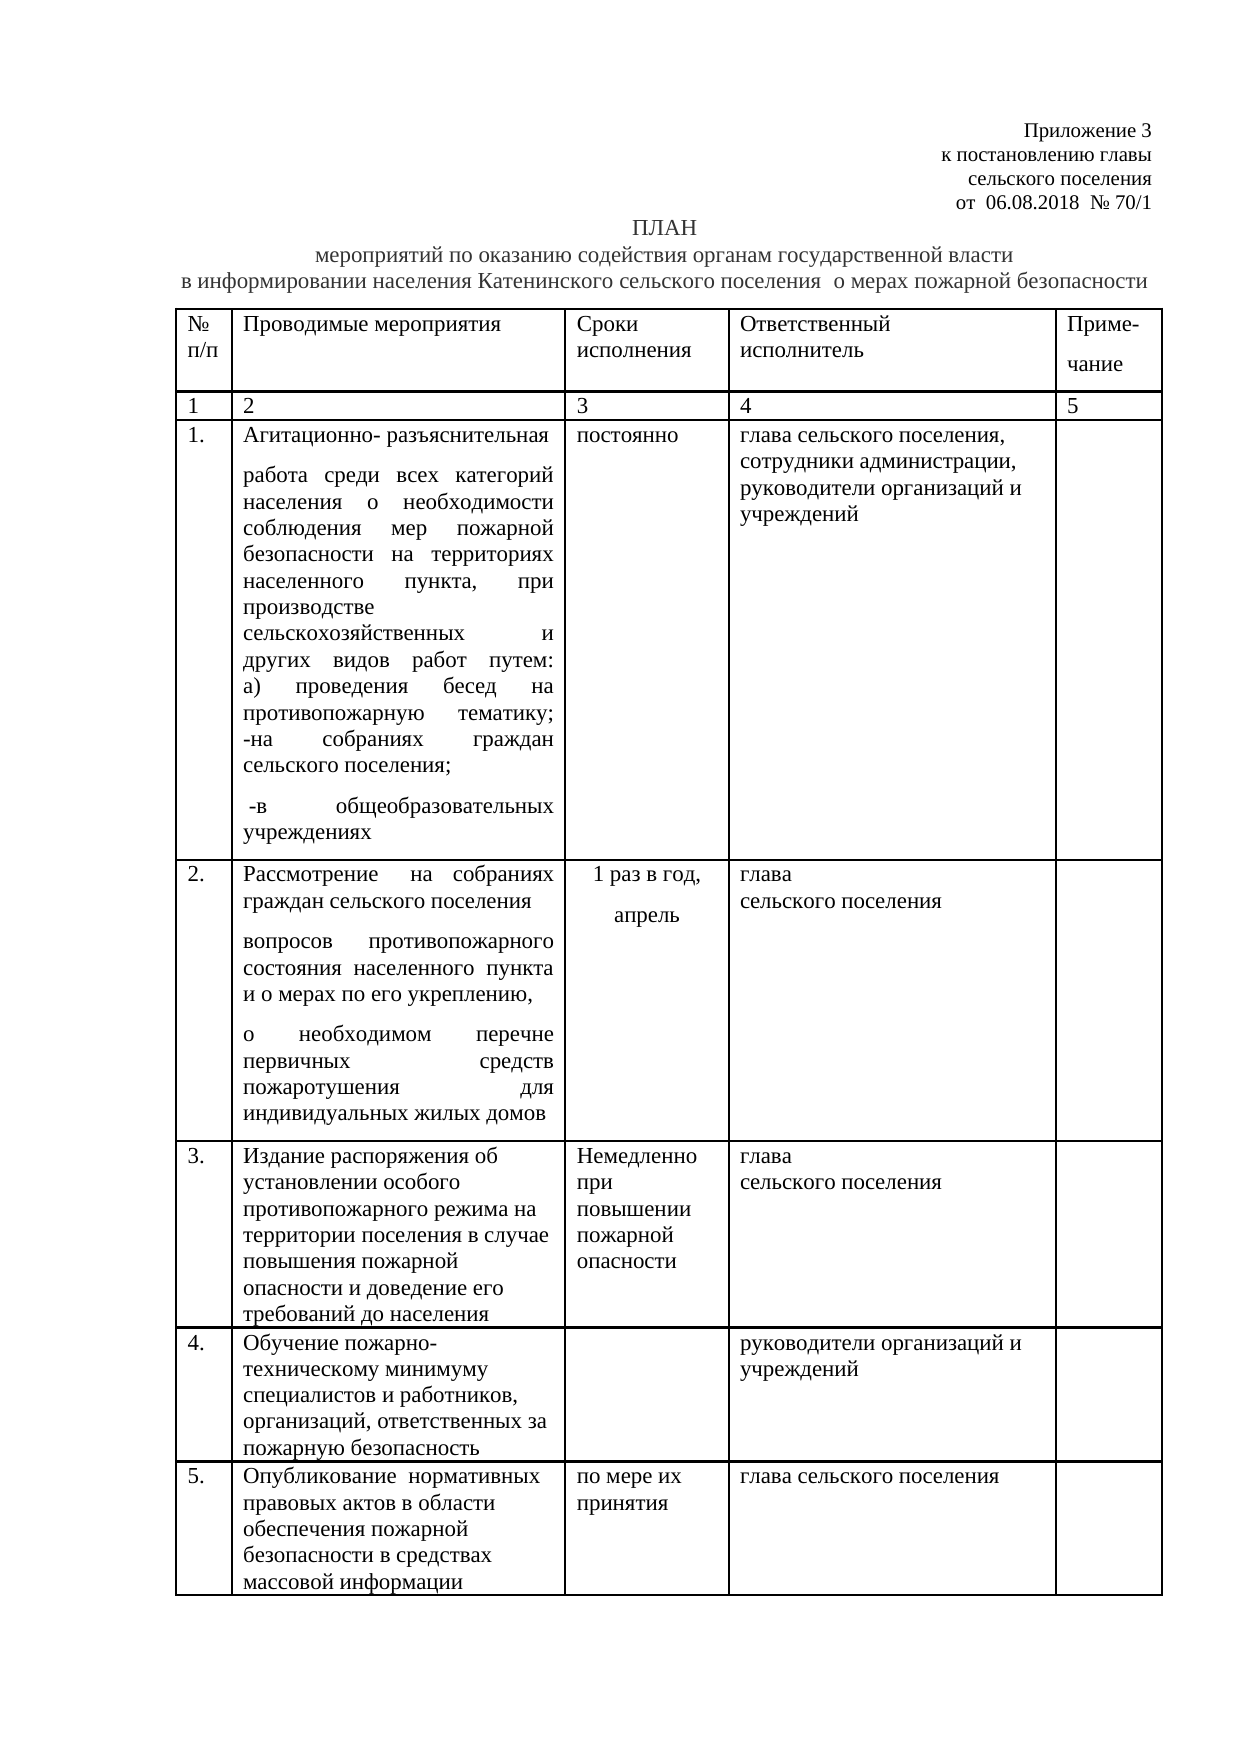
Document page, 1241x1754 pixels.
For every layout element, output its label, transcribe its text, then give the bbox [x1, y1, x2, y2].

table_cell глава сельского поселения, сотрудники администрации, руководители организаций и учреждений [730, 421, 1055, 858]
table_cell 5 [1057, 393, 1161, 419]
table_cell 4. [177, 1329, 231, 1460]
table_cell [566, 1329, 728, 1460]
table_cell Опубликование нормативных правовых актов в области обеспечения пожарной безопасности в средствах массовой информации [233, 1463, 564, 1594]
table_cell [1057, 1463, 1161, 1594]
text ПЛАН мероприятий по оказанию содействия органам государственной власти в информировании населения Катенинского сельского поселения о мерах пожарной безопасности [177, 214, 1152, 293]
text Приложение 3 [177, 118, 1152, 142]
table_cell Немедленно при повышении пожарной опасности [566, 1142, 728, 1326]
table_cell глава сельского поселения [730, 1463, 1055, 1594]
table_cell глава сельского поселения [730, 861, 1055, 1140]
table_cell Рассмотрение на собраниях граждан сельского поселения вопросов противопожарного состояния населенного пункта и о мерах по его укреплению, о необходимом перечне первичных средств пожаротушения для индивидуальных жилых домов [233, 861, 564, 1140]
table_cell [1057, 1329, 1161, 1460]
text сельского поселения [177, 166, 1152, 190]
table_header Проводимые мероприятия [233, 310, 564, 390]
table_cell 2. [177, 861, 231, 1140]
table_cell [1057, 421, 1161, 858]
table_cell Обучение пожарно-техническому минимуму специалистов и работников, организаций, ответственных за пожарную безопасность [233, 1329, 564, 1460]
table_cell Издание распоряжения об установлении особого противопожарного режима на территории поселения в случае повышения пожарной опасности и доведение его требований до населения [233, 1142, 564, 1326]
text от 06.08.2018 № 70/1 [177, 190, 1152, 214]
table_cell руководители организаций и учреждений [730, 1329, 1055, 1460]
table_cell 2 [233, 393, 564, 419]
table_cell постоянно [566, 421, 728, 858]
table_cell глава сельского поселения [730, 1142, 1055, 1326]
table_cell 3. [177, 1142, 231, 1326]
text к постановлению главы [177, 142, 1152, 166]
table_cell 5. [177, 1463, 231, 1594]
table_cell 4 [730, 393, 1055, 419]
table_cell 1 [177, 393, 231, 419]
table_cell по мере их принятия [566, 1463, 728, 1594]
table_header Приме- чание [1057, 310, 1161, 390]
table_cell 1. [177, 421, 231, 858]
table_cell [1057, 1142, 1161, 1326]
table_cell 3 [566, 393, 728, 419]
table_header № п/п [177, 310, 231, 390]
table_cell 1 раз в год, апрель [566, 861, 728, 1140]
table_cell Агитационно- разъяснительная работа среди всех категорий населения о необходимости соблюдения мер пожарной безопасности на территориях населенного пункта, при производстве сельскохозяйственных и других видов работ путем: а) проведения бесед на противопожарную тематику; -на собраниях граждан сельского поселения; -в общеобразовательных учреждениях [233, 421, 564, 858]
table_cell [1057, 861, 1161, 1140]
table_header Ответственный исполнитель [730, 310, 1055, 390]
table_header Сроки исполнения [566, 310, 728, 390]
